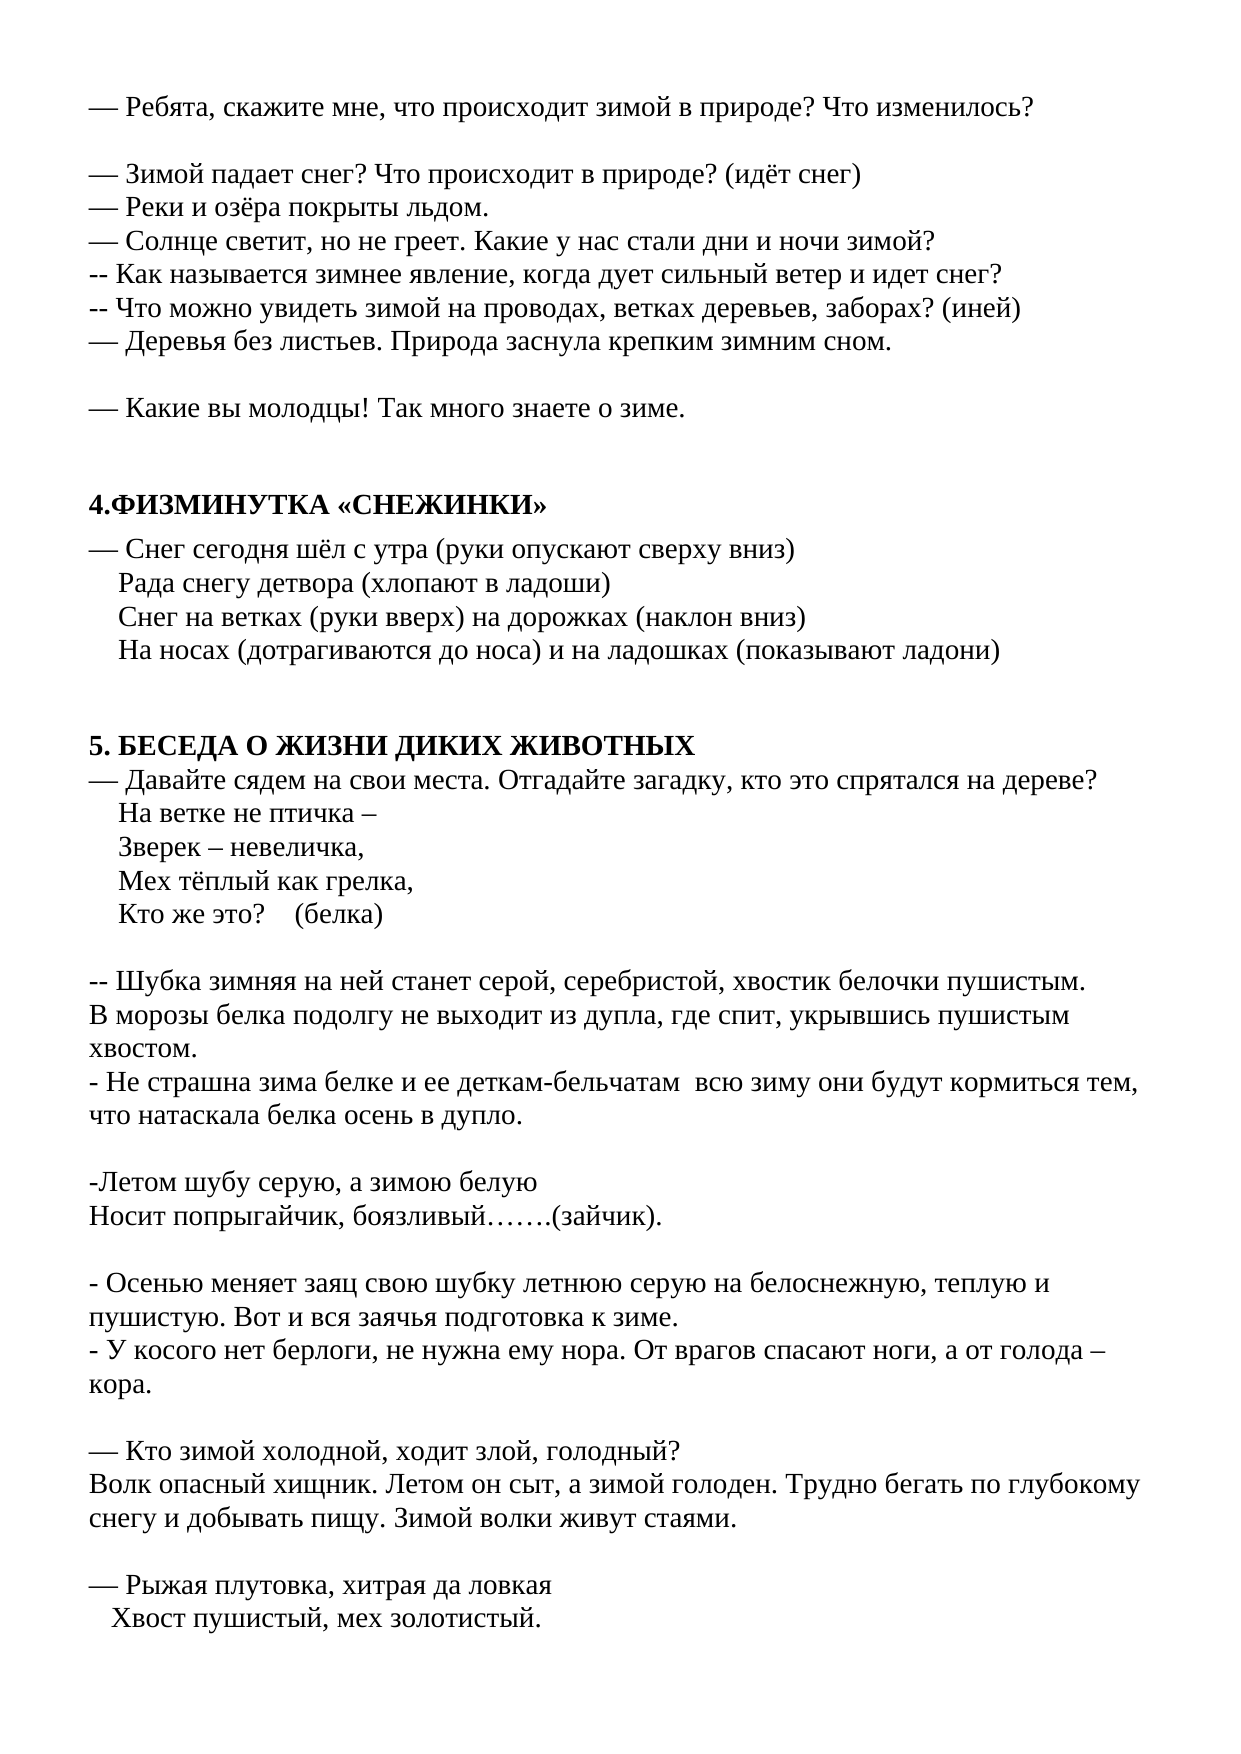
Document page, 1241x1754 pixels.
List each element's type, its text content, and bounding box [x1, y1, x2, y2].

text Хвост пушистый, мех золотистый. [89, 1601, 1152, 1634]
text - Осенью меняет заяц свою шубку летнюю серую на белоснежную, теплую и пушистую. Вот и вся заячья подготовка к зиме. [89, 1265, 1152, 1332]
text 5. БЕСЕДА О ЖИЗНИ ДИКИХ ЖИВОТНЫХ — Давайте сядем на свои места. Отгадайте загадку, кто это спрятался на дереве? [89, 728, 1152, 796]
text Мех тёплый как грелка, [89, 863, 1152, 896]
text Зверек – невеличка, [89, 829, 1152, 863]
text Снег на ветках (руки вверх) на дорожках (наклон вниз) [89, 599, 1152, 632]
text - Не страшна зима белке и ее деткам-бельчатам всю зиму они будут кормиться тем, что натаскала белка осень в дупло. [89, 1064, 1152, 1131]
text — Снег сегодня шёл с утра (руки опускают сверху вниз) [89, 532, 1152, 565]
text -- Шубка зимняя на ней станет серой, серебристой, хвостик белочки пушистым. [89, 963, 1152, 997]
text В морозы белка подолгу не выходит из дупла, где спит, укрывшись пушистым хвостом. [89, 997, 1152, 1064]
text 4.ФИЗМИНУТКА «СНЕЖИНКИ» [89, 487, 1152, 520]
text — Рыжая плутовка, хитрая да ловкая [89, 1533, 1152, 1601]
text -- Как называется зимнее явление, когда дует сильный ветер и идет снег? [89, 256, 1152, 290]
text На ветке не птичка – [89, 796, 1152, 829]
text — Ребята, скажите мне, что происходит зимой в природе? Что изменилось? — Зимой падает снег? Что происходит в природе? (идёт снег) — Реки и озёра покрыты льдом. — Солнце светит, но не греет. Какие у нас стали дни и ночи зимой? [89, 89, 1152, 256]
text -- Что можно увидеть зимой на проводах, ветках деревьев, заборах? (иней) — Деревья без листьев. Природа заснула крепким зимним сном. — Какие вы молодцы! Так много знаете о зиме. [89, 290, 1152, 458]
text На носах (дотрагиваются до носа) и на ладошках (показывают ладони) [89, 632, 1152, 666]
text Кто же это? (белка) [89, 896, 1152, 930]
text Рада снегу детвора (хлопают в ладоши) [89, 565, 1152, 599]
text - У косого нет берлоги, не нужна ему нора. От врагов спасают ноги, а от голода – кора. — Кто зимой холодной, ходит злой, голодный? Волк опасный хищник. Летом он сыт, а зимой голоден. Трудно бегать по глубокому снегу и добывать пищу. Зимой волки живут стаями. [89, 1332, 1152, 1533]
text -Летом шубу серую, а зимою белую Носит попрыгайчик, боязливый…….(зайчик). [89, 1131, 1152, 1232]
